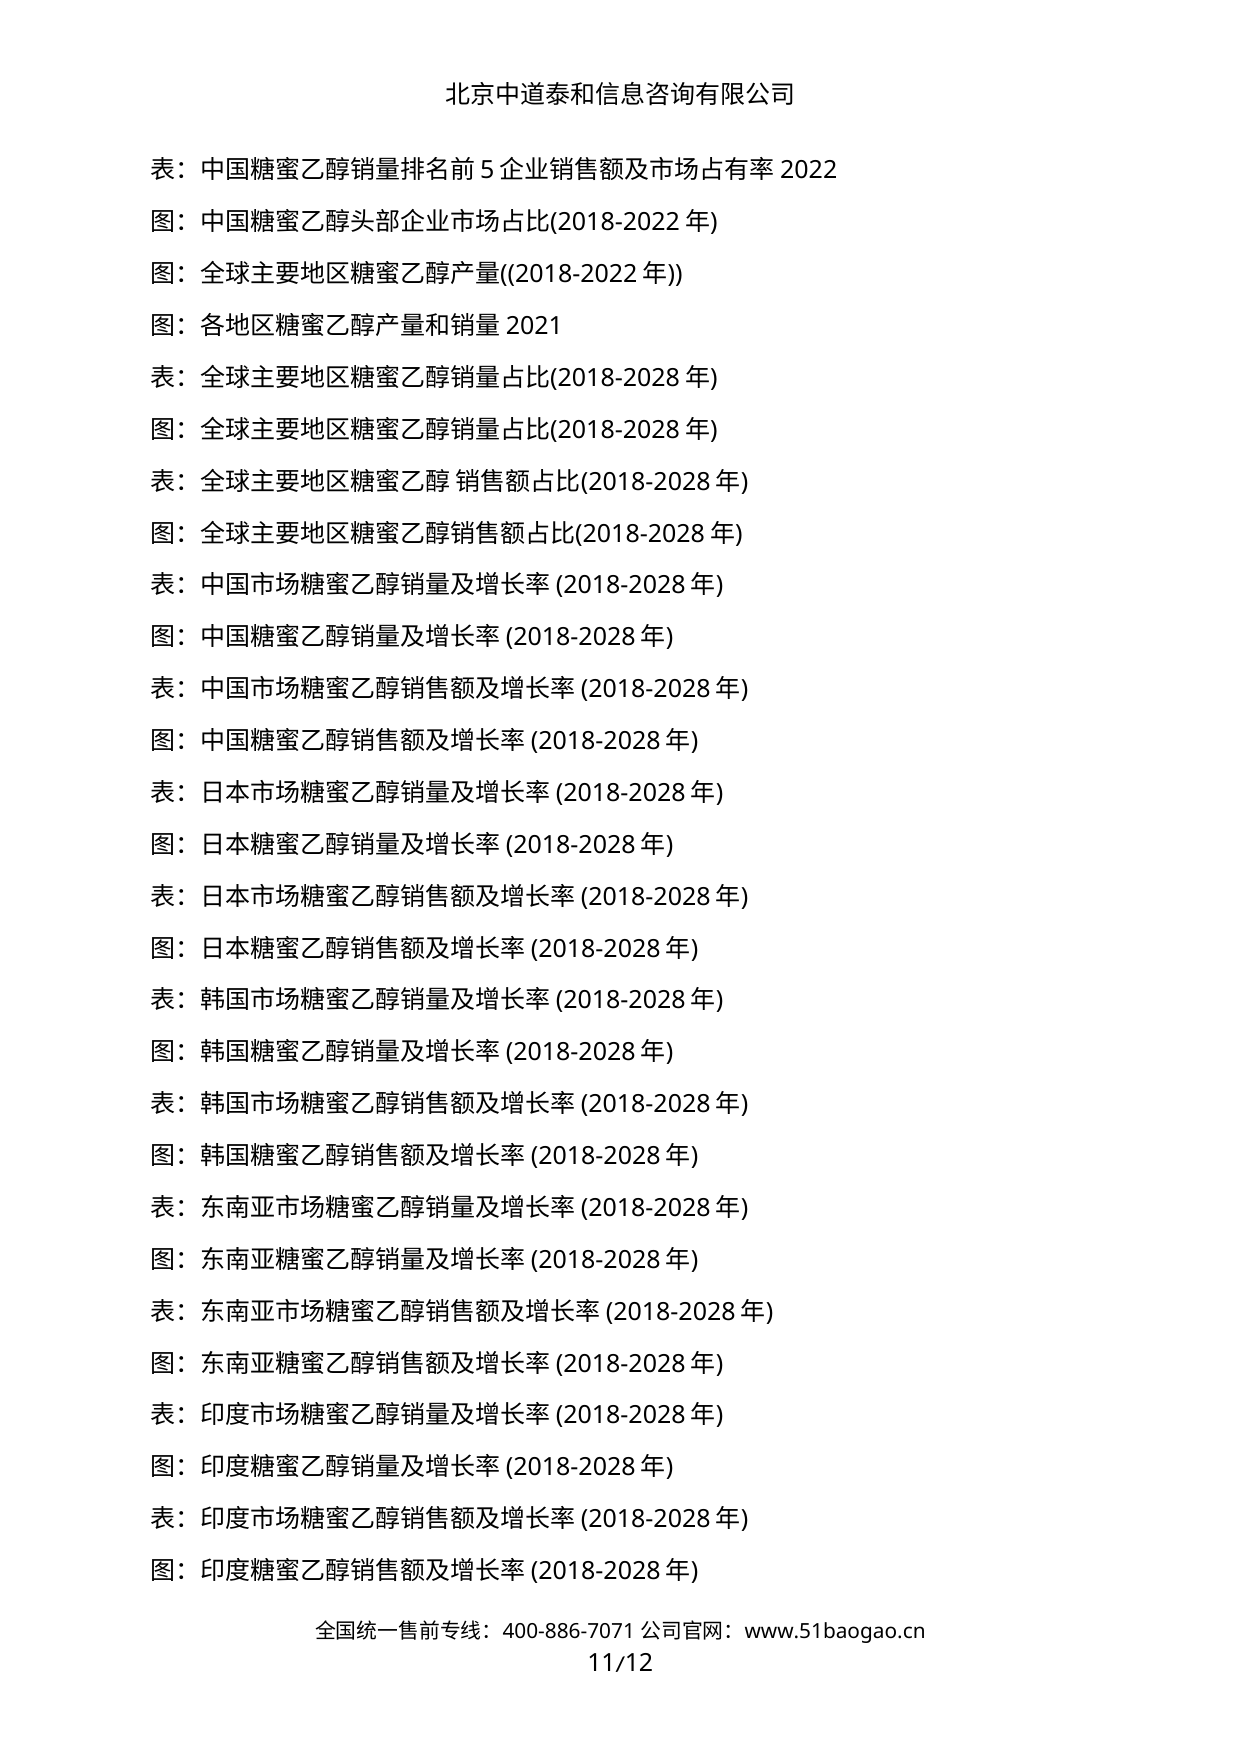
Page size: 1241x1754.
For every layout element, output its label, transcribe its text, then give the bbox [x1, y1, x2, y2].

text 图：中国糖蜜乙醇销售额及增长率 (2018-2028年) [150, 721, 1090, 757]
text 图：东南亚糖蜜乙醇销量及增长率 (2018-2028年) [150, 1239, 1090, 1276]
text 表：全球主要地区糖蜜乙醇 销售额占比(2018-2028年) [150, 461, 1090, 497]
text 图：印度糖蜜乙醇销量及增长率 (2018-2028年) [150, 1447, 1090, 1483]
text 图：全球主要地区糖蜜乙醇销量占比(2018-2028年) [150, 409, 1090, 446]
text 图：各地区糖蜜乙醇产量和销量 2021 [150, 306, 1090, 342]
text 表：中国市场糖蜜乙醇销量及增长率 (2018-2028年) [150, 565, 1090, 601]
text 图：全球主要地区糖蜜乙醇销售额占比(2018-2028年) [150, 513, 1090, 549]
text 表：东南亚市场糖蜜乙醇销售额及增长率 (2018-2028年) [150, 1291, 1090, 1327]
text 图：全球主要地区糖蜜乙醇产量((2018-2022年)) [150, 254, 1090, 290]
text 表：中国市场糖蜜乙醇销售额及增长率 (2018-2028年) [150, 669, 1090, 705]
text 表：印度市场糖蜜乙醇销量及增长率 (2018-2028年) [150, 1395, 1090, 1431]
text 表：东南亚市场糖蜜乙醇销量及增长率 (2018-2028年) [150, 1187, 1090, 1224]
text 图：中国糖蜜乙醇头部企业市场占比(2018-2022年) [150, 202, 1090, 238]
text 表：日本市场糖蜜乙醇销售额及增长率 (2018-2028年) [150, 876, 1090, 912]
text 图：中国糖蜜乙醇销量及增长率 (2018-2028年) [150, 617, 1090, 653]
text 表：韩国市场糖蜜乙醇销量及增长率 (2018-2028年) [150, 980, 1090, 1016]
text 表：日本市场糖蜜乙醇销量及增长率 (2018-2028年) [150, 772, 1090, 809]
text 表：中国糖蜜乙醇销量排名前5企业销售额及市场占有率 2022 [150, 150, 1090, 186]
text 图：日本糖蜜乙醇销售额及增长率 (2018-2028年) [150, 928, 1090, 964]
text 图：日本糖蜜乙醇销量及增长率 (2018-2028年) [150, 824, 1090, 861]
text 图：印度糖蜜乙醇销售额及增长率 (2018-2028年) [150, 1551, 1090, 1587]
text 图：韩国糖蜜乙醇销售额及增长率 (2018-2028年) [150, 1136, 1090, 1172]
text 图：东南亚糖蜜乙醇销售额及增长率 (2018-2028年) [150, 1343, 1090, 1379]
text 表：印度市场糖蜜乙醇销售额及增长率 (2018-2028年) [150, 1499, 1090, 1535]
text 图：韩国糖蜜乙醇销量及增长率 (2018-2028年) [150, 1032, 1090, 1068]
text 表：全球主要地区糖蜜乙醇销量占比(2018-2028年) [150, 357, 1090, 394]
text 表：韩国市场糖蜜乙醇销售额及增长率 (2018-2028年) [150, 1084, 1090, 1120]
